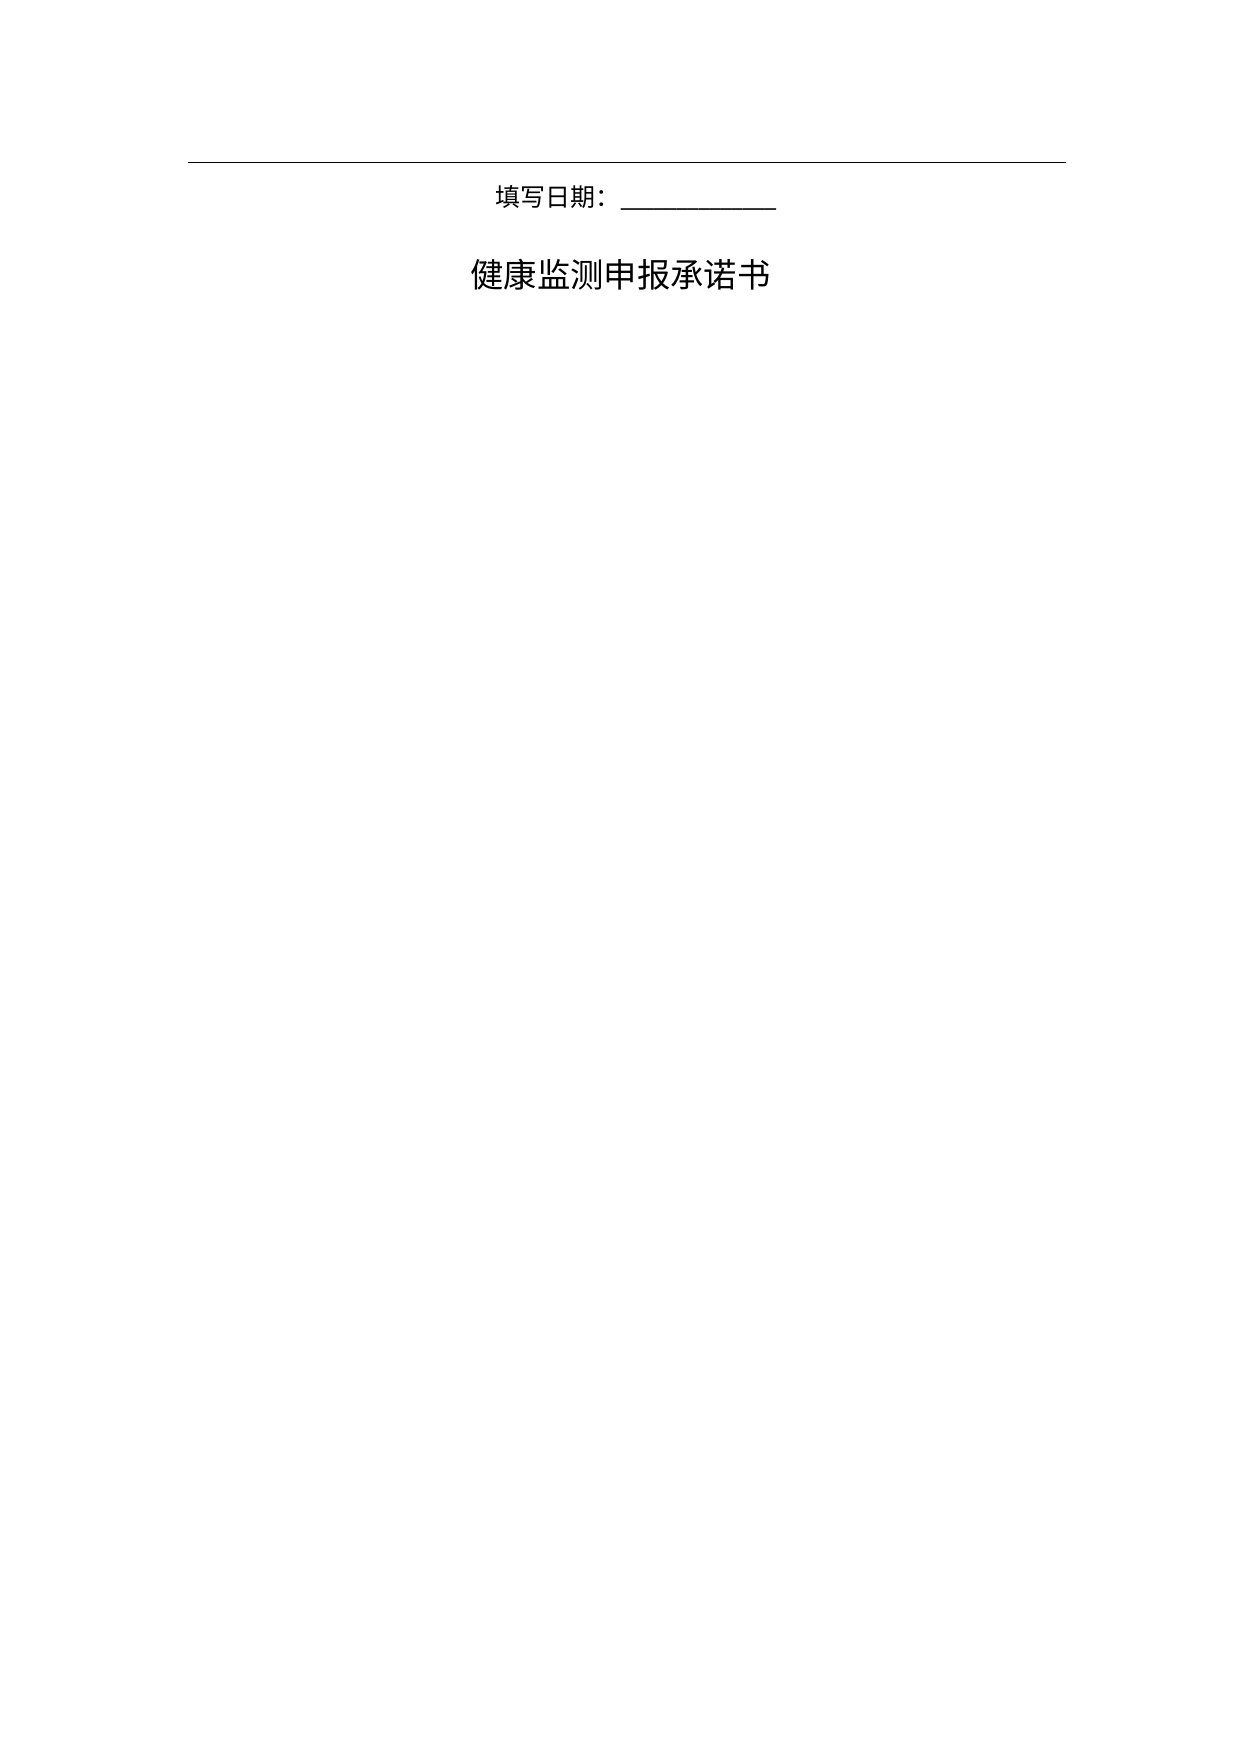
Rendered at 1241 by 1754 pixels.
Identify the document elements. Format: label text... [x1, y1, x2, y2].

text 健康监测申报承诺书 [187, 241, 1053, 306]
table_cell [188, 163, 1066, 241]
